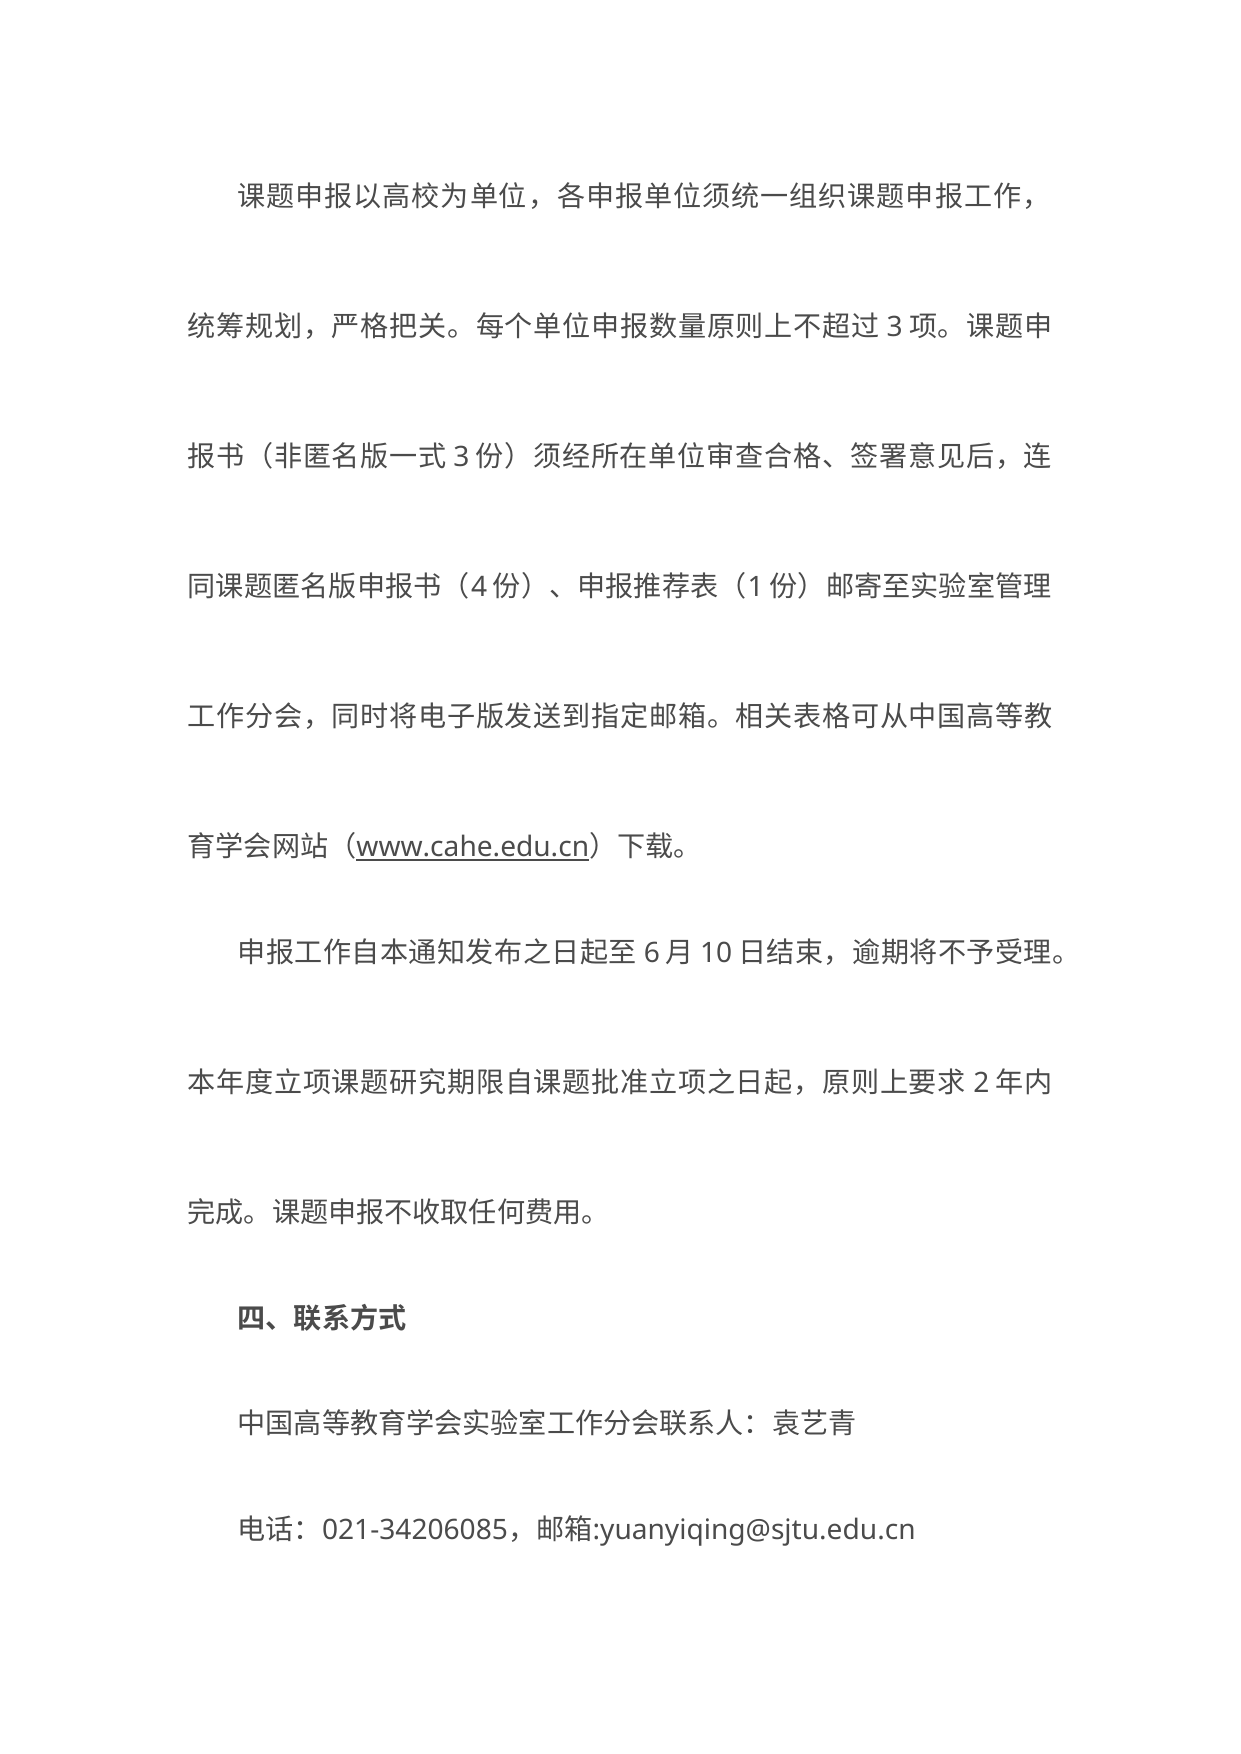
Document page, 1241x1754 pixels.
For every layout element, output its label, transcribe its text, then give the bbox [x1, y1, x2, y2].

text 中国高等教育学会实验室工作分会联系人：袁艺青 [187, 1389, 1053, 1454]
text 课题申报以高校为单位，各申报单位须统一组织课题申报工作，统筹规划，严格把关。每个单位申报数量原则上不超过3项。课题申报书（非匿名版一式3份）须经所在单位审查合格、签署意见后，连同课题匿名版申报书（4份）、申报推荐表（1份）邮寄至实验室管理工作分会，同时将电子版发送到指定邮箱。相关表格可从中国高等教育学会网站（www.cahe.edu.cn）下载。 [187, 162, 1053, 877]
text 申报工作自本通知发布之日起至6月10日结束，逾期将不予受理。本年度立项课题研究期限自课题批准立项之日起，原则上要求2年内完成。课题申报不收取任何费用。 [187, 918, 1053, 1243]
text 电话：021-34206085，邮箱:yuanyiqing@sjtu.edu.cn [187, 1495, 1053, 1560]
text 四、联系方式 [187, 1283, 1053, 1348]
